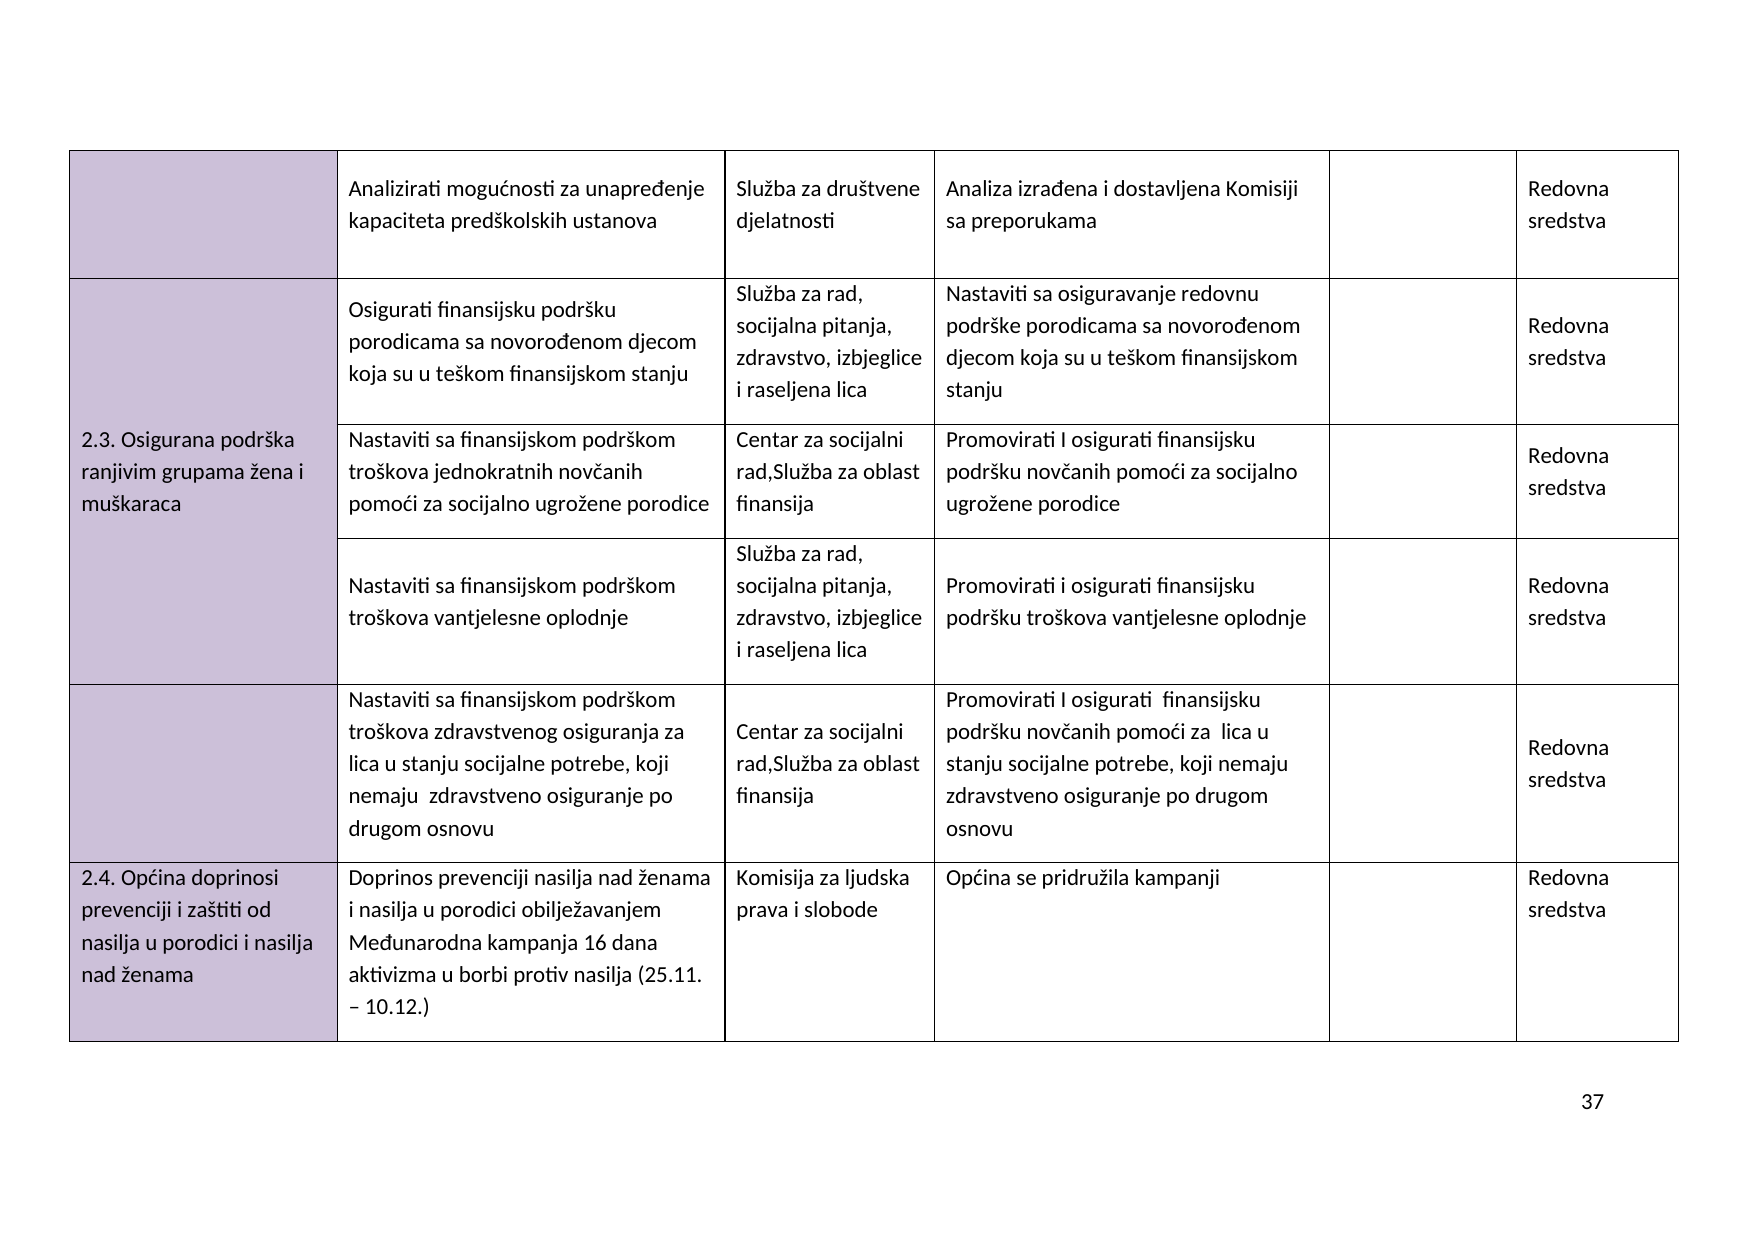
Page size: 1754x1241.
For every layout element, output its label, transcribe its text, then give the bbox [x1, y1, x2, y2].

table_cell [1330, 539, 1516, 684]
table_cell Redovna sredstva [1517, 685, 1678, 862]
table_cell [726, 863, 934, 1041]
table_cell [1330, 863, 1516, 1041]
table_cell Služba za rad, socijalna pitanja, zdravstvo, izbjeglice i raseljena lica [726, 279, 934, 424]
table_cell Nastaviti sa finansijskom podrškom troškova vantjelesne oplodnje [338, 539, 724, 684]
table_cell [1330, 425, 1516, 538]
table_cell Služba za rad, socijalna pitanja, zdravstvo, izbjeglice i raseljena lica [726, 539, 934, 684]
table_cell [1330, 279, 1516, 424]
table_cell Nastaviti sa osiguravanje redovnu podrške porodicama sa novorođenom djecom koja su u teškom finansijskom stanju [935, 279, 1329, 424]
table_cell [1330, 151, 1516, 278]
table_cell Redovna sredstva [1517, 539, 1678, 684]
table_cell Promovirati I osigurati finansijsku podršku novčanih pomoći za lica u stanju socijalne potrebe, koji nemaju zdravstveno osiguranje po drugom osnovu [935, 685, 1329, 862]
table_cell [70, 685, 337, 862]
table_cell Centar za socijalni rad,Služba za oblast finansija [726, 685, 934, 862]
table_cell Analiza izrađena i dostavljena Komisiji sa preporukama [935, 151, 1329, 278]
table_cell Doprinos prevenciji nasilja nad ženama i nasilja u porodici obilježavanjem Međunarodna kampanja 16 dana aktivizma u borbi protiv nasilja (25.11. – 10.12.) [338, 863, 724, 1041]
table_cell Redovna sredstva [1517, 863, 1678, 1041]
table_cell Redovna sredstva [1517, 151, 1678, 278]
table_cell Promovirati i osigurati finansijsku podršku troškova vantjelesne oplodnje [935, 539, 1329, 684]
table_cell Analizirati mogućnosti za unapređenje kapaciteta predškolskih ustanova [338, 151, 724, 278]
table_cell Redovna sredstva [1517, 425, 1678, 538]
table_cell 2.3. Osigurana podrška ranjivim grupama žena i muškaraca [70, 279, 337, 684]
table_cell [70, 863, 337, 1041]
table_cell Nastaviti sa finansijskom podrškom troškova zdravstvenog osiguranja za lica u stanju socijalne potrebe, koji nemaju zdravstveno osiguranje po drugom osnovu [338, 685, 724, 862]
table_cell Promovirati I osigurati finansijsku podršku novčanih pomoći za socijalno ugrožene porodice [935, 425, 1329, 538]
table_cell Služba za društvene djelatnosti [726, 151, 934, 278]
table_cell Redovna sredstva [1517, 279, 1678, 424]
table_cell Općina se pridružila kampanji [935, 863, 1329, 1041]
table_cell [1330, 685, 1516, 862]
table_cell Centar za socijalni rad,Služba za oblast finansija [726, 425, 934, 538]
table_cell Nastaviti sa finansijskom podrškom troškova jednokratnih novčanih pomoći za socijalno ugrožene porodice [338, 425, 724, 538]
table_cell Osigurati finansijsku podršku porodicama sa novorođenom djecom koja su u teškom finansijskom stanju [338, 279, 724, 424]
